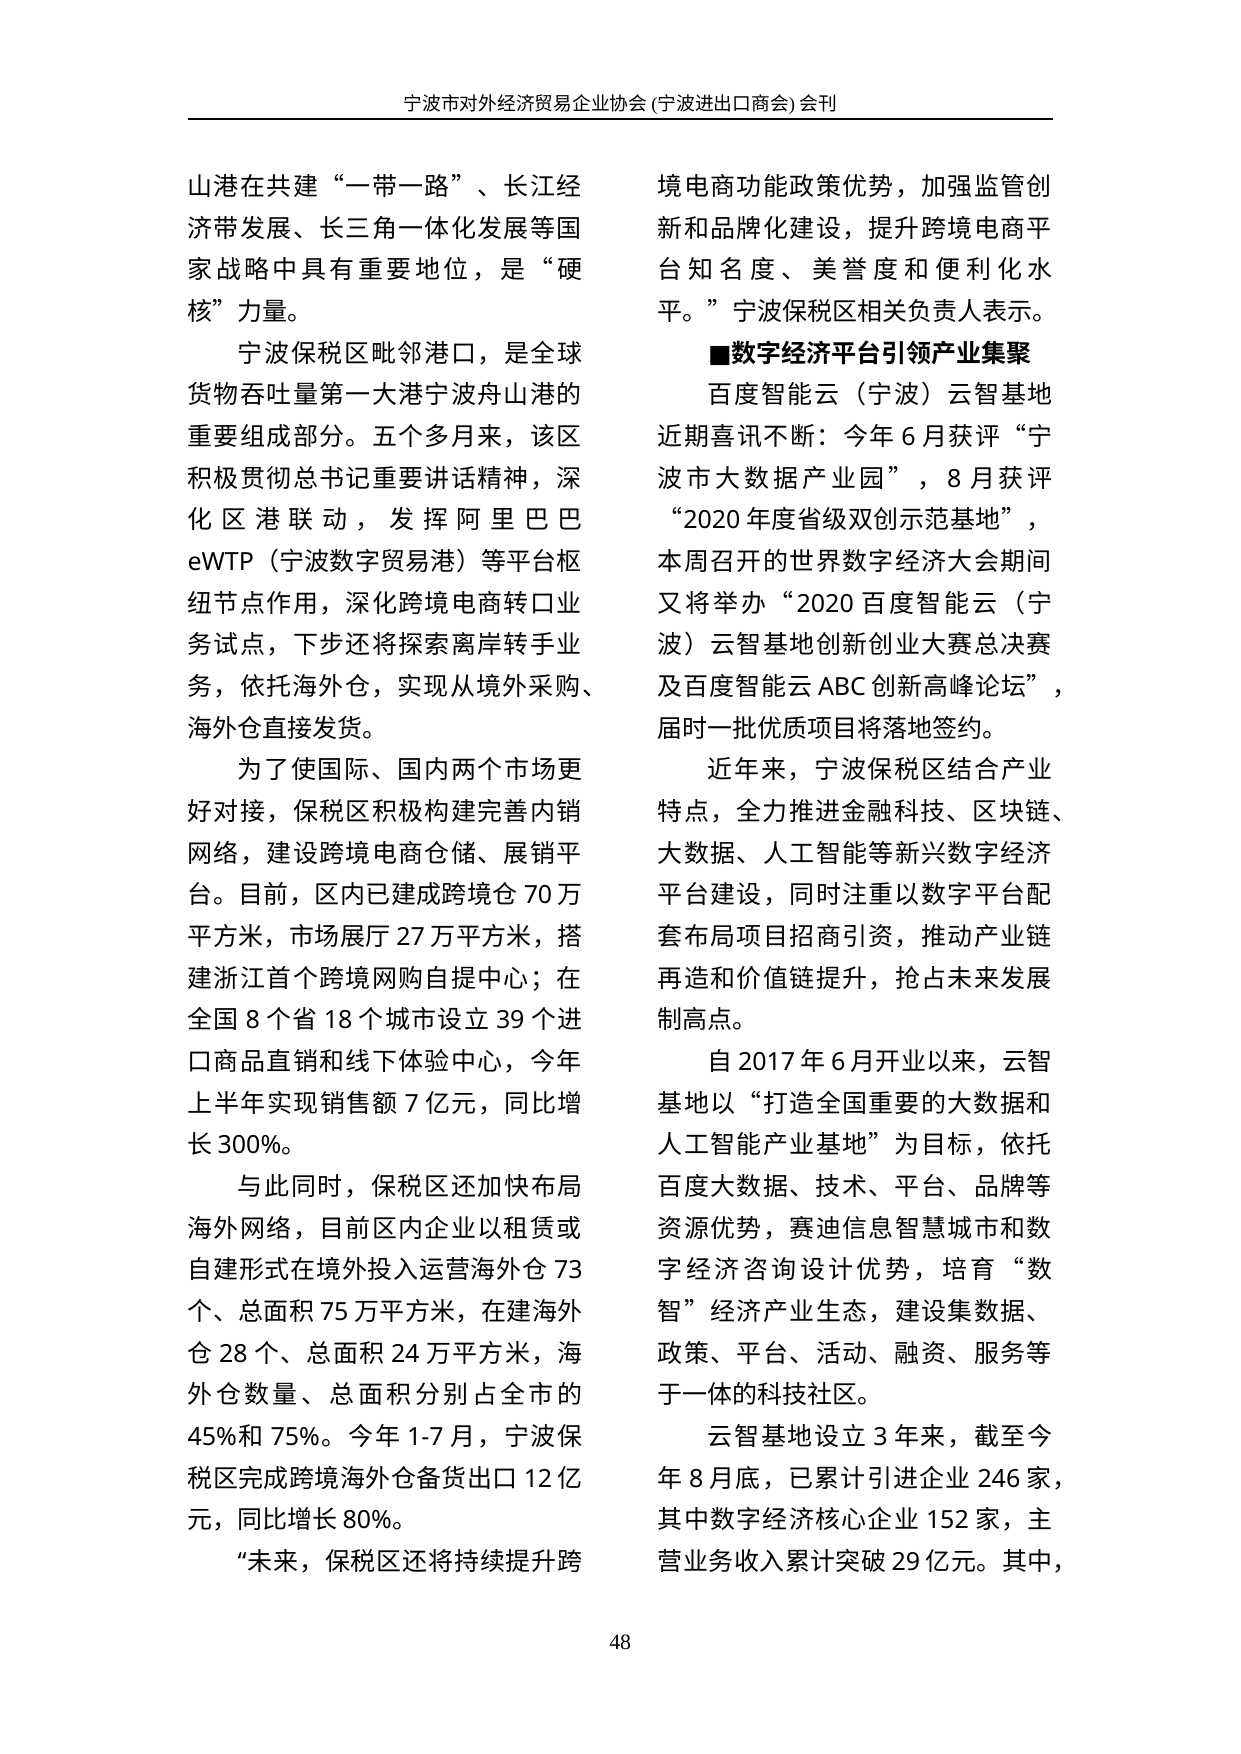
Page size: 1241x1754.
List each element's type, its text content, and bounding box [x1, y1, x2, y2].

text 百度智能云（宁波）云智基地近期喜讯不断：今年6月获评“宁波市大数据产业园”，8月获评“2020年度省级双创示范基地”，本周召开的世界数字经济大会期间又将举办“2020百度智能云（宁波）云智基地创新创业大赛总决赛及百度智能云ABC创新高峰论坛”，届时一批优质项目将落地签约。 [658, 370, 1053, 745]
text 与此同时，保税区还加快布局海外网络，目前区内企业以租赁或自建形式在境外投入运营海外仓73个、总面积75万平方米，在建海外仓28个、总面积24万平方米，海外仓数量、总面积分别占全市的45%和75%。今年1-7月，宁波保税区完成跨境海外仓备货出口12亿元，同比增长80%。 [187, 1162, 583, 1537]
text ■数字经济平台引领产业集聚 [658, 329, 1053, 370]
text “未来，保税区还将持续提升跨境电商功能政策优势，加强监管创新和品牌化建设，提升跨境电商平台知名度、美誉度和便利化水平。”宁波保税区相关负责人表示。 [658, 162, 1053, 329]
text 自2017年6月开业以来，云智基地以“打造全国重要的大数据和人工智能产业基地”为目标，依托百度大数据、技术、平台、品牌等资源优势，赛迪信息智慧城市和数字经济咨询设计优势，培育“数智”经济产业生态，建设集数据、政策、平台、活动、融资、服务等于一体的科技社区。 [658, 1037, 1053, 1412]
text 云智基地设立3年来，截至今年8月底，已累计引进企业246家，其中数字经济核心企业152家，主营业务收入累计突破29亿元。其中，今年1-7月基地实现营收12.5亿元。 [658, 1412, 1053, 1579]
text 今年3月29日，习近平总书记在浙江、宁波考察时强调，宁波舟山港在共建“一带一路”、长江经济带发展、长三角一体化发展等国家战略中具有重要地位，是“硬核”力量。 [187, 162, 583, 329]
text 为了使国际、国内两个市场更好对接，保税区积极构建完善内销网络，建设跨境电商仓储、展销平台。目前，区内已建成跨境仓70万平方米，市场展厅27万平方米，搭建浙江首个跨境网购自提中心；在全国8个省18个城市设立39个进口商品直销和线下体验中心，今年上半年实现销售额7亿元，同比增长300%。 [187, 745, 583, 1162]
text 近年来，宁波保税区结合产业特点，全力推进金融科技、区块链、大数据、人工智能等新兴数字经济平台建设，同时注重以数字平台配套布局项目招商引资，推动产业链再造和价值链提升，抢占未来发展制高点。 [658, 745, 1053, 1037]
text 宁波保税区毗邻港口，是全球货物吞吐量第一大港宁波舟山港的重要组成部分。五个多月来，该区积极贯彻总书记重要讲话精神，深化区港联动，发挥阿里巴巴eWTP（宁波数字贸易港）等平台枢纽节点作用，深化跨境电商转口业务试点，下步还将探索离岸转手业务，依托海外仓，实现从境外采购、海外仓直接发货。 [187, 329, 583, 745]
text “未来，保税区还将持续提升跨境电商功能政策优势，加强监管创新和品牌化建设，提升跨境电商平台知名度、美誉度和便利化水平。”宁波保税区相关负责人表示。 [187, 1537, 583, 1579]
